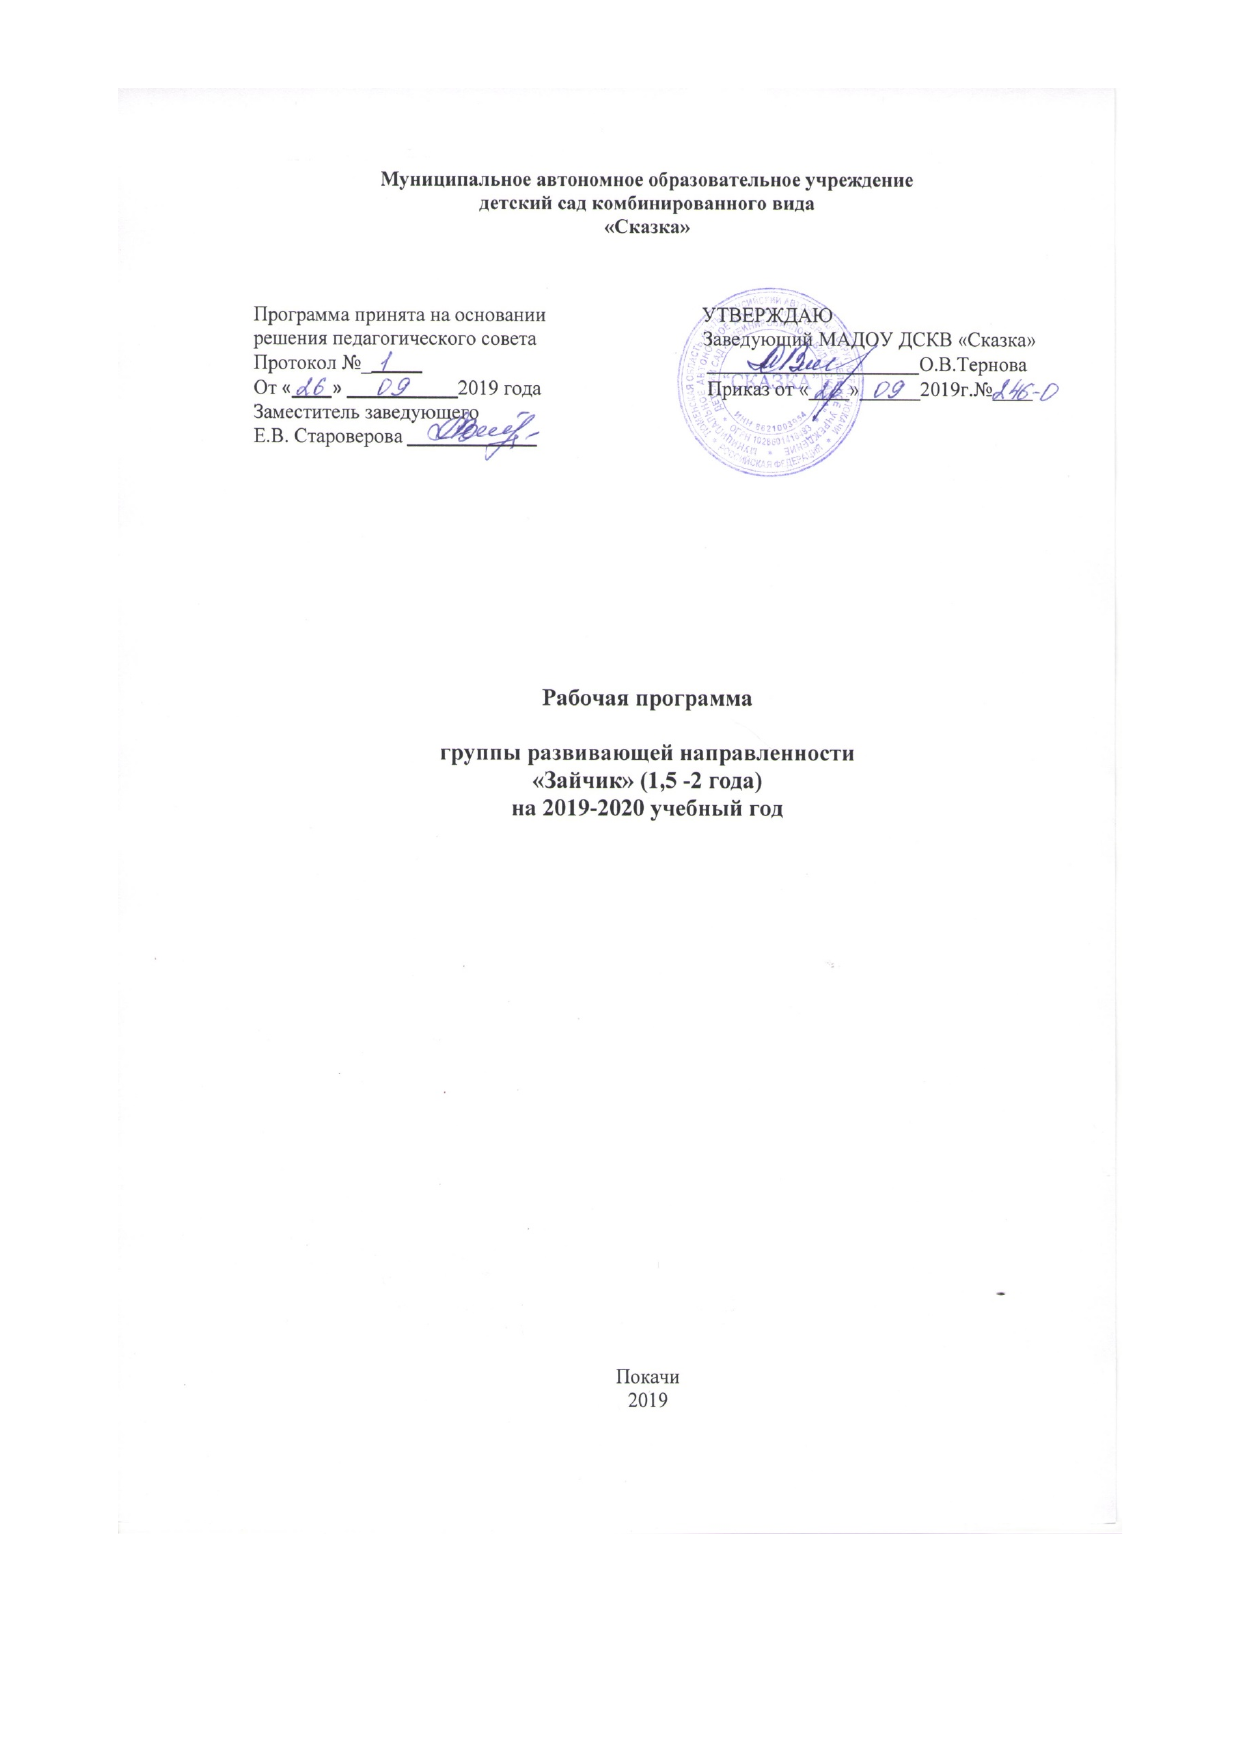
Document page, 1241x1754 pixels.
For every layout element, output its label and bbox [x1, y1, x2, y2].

picture [118, 88, 1123, 1534]
